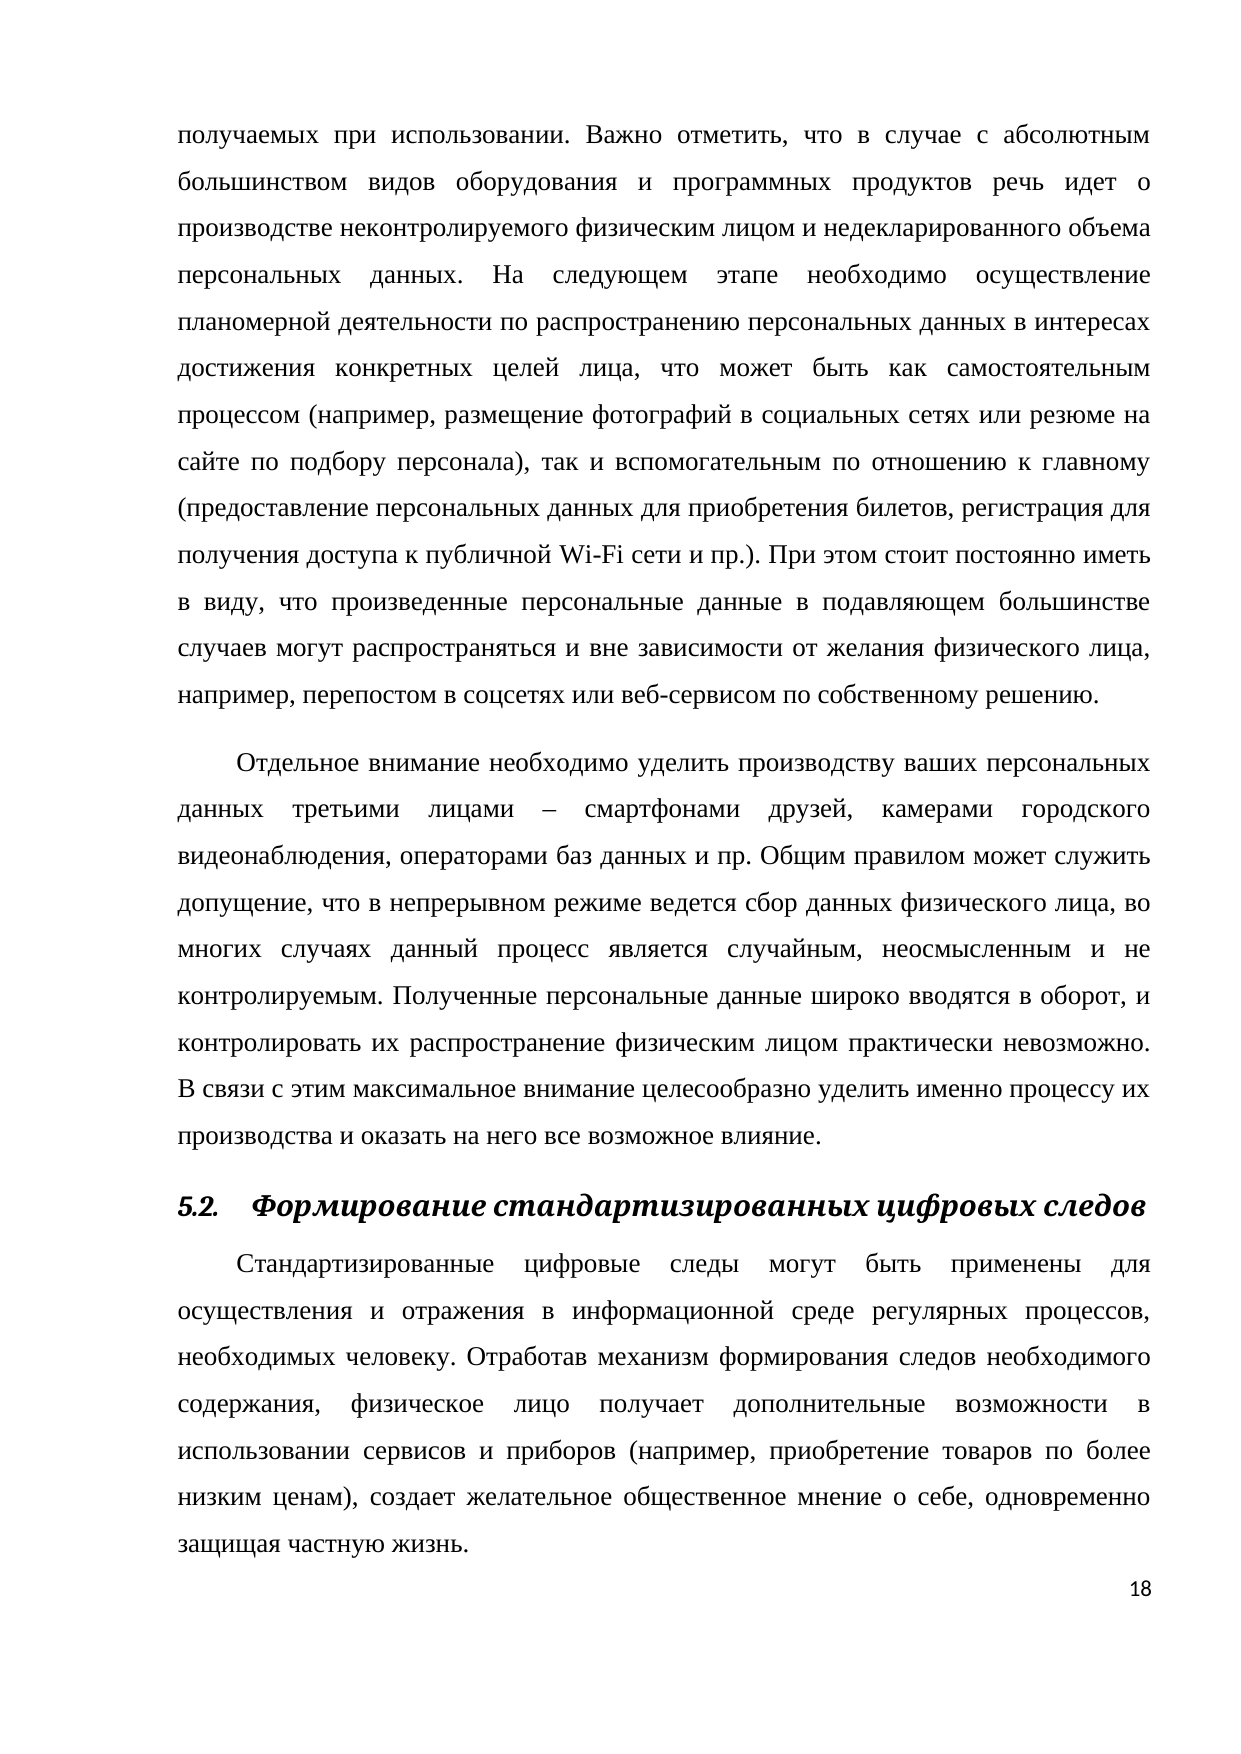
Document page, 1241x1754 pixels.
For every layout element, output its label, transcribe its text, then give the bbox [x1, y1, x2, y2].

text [177, 118, 1152, 709]
text Стандартизированные цифровые следы могут быть применены для осуществления и отражения в информационной среде регулярных процессов, необходимых человеку. Отработав механизм формирования следов необходимого содержания, физическое лицо получает дополнительные возможности в использовании сервисов и приборов (например, приобретение товаров по более низким ценам), создает желательное общественное мнение о себе, одновременно защищая частную жизнь. [177, 1247, 1152, 1558]
subtitle 5.2. Формирование стандартизированных цифровых следов [177, 1191, 1152, 1224]
text Отдельное внимание необходимо уделить производству ваших персональных данных третьими лицами – смартфонами друзей, камерами городского видеонаблюдения, операторами баз данных и пр. Общим правилом может служить допущение, что в непрерывном режиме ведется сбор данных физического лица, во многих случаях данный процесс является случайным, неосмысленным и не контролируемым. Полученные персональные данные широко вводятся в оборот, и контролировать их распространение физическим лицом практически невозможно. В связи с этим максимальное внимание целесообразно уделить именно процессу их производства и оказать на него все возможное влияние. [177, 746, 1152, 1150]
